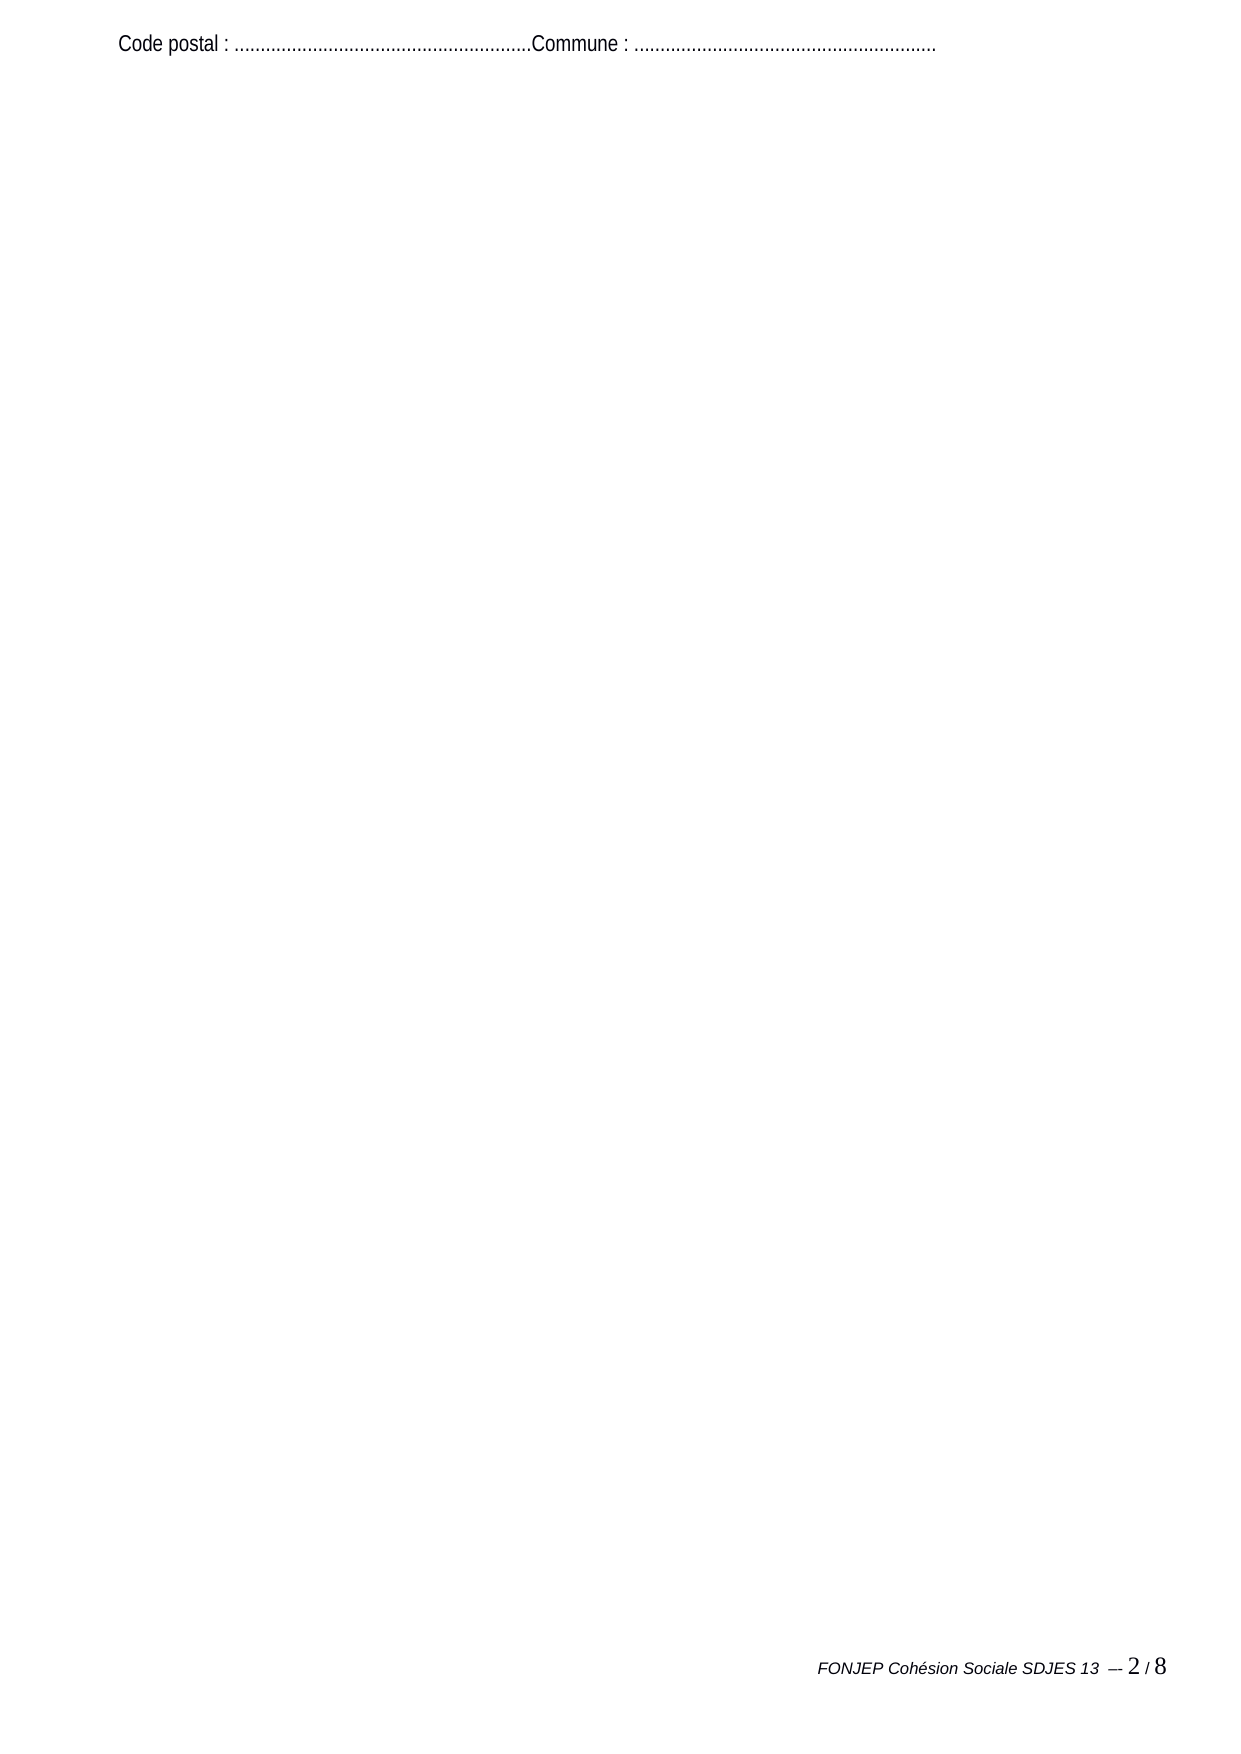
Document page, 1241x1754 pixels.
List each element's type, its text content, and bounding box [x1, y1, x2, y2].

text Code postal : .........................................................Commune : .......................................................... [118, 29, 1167, 56]
